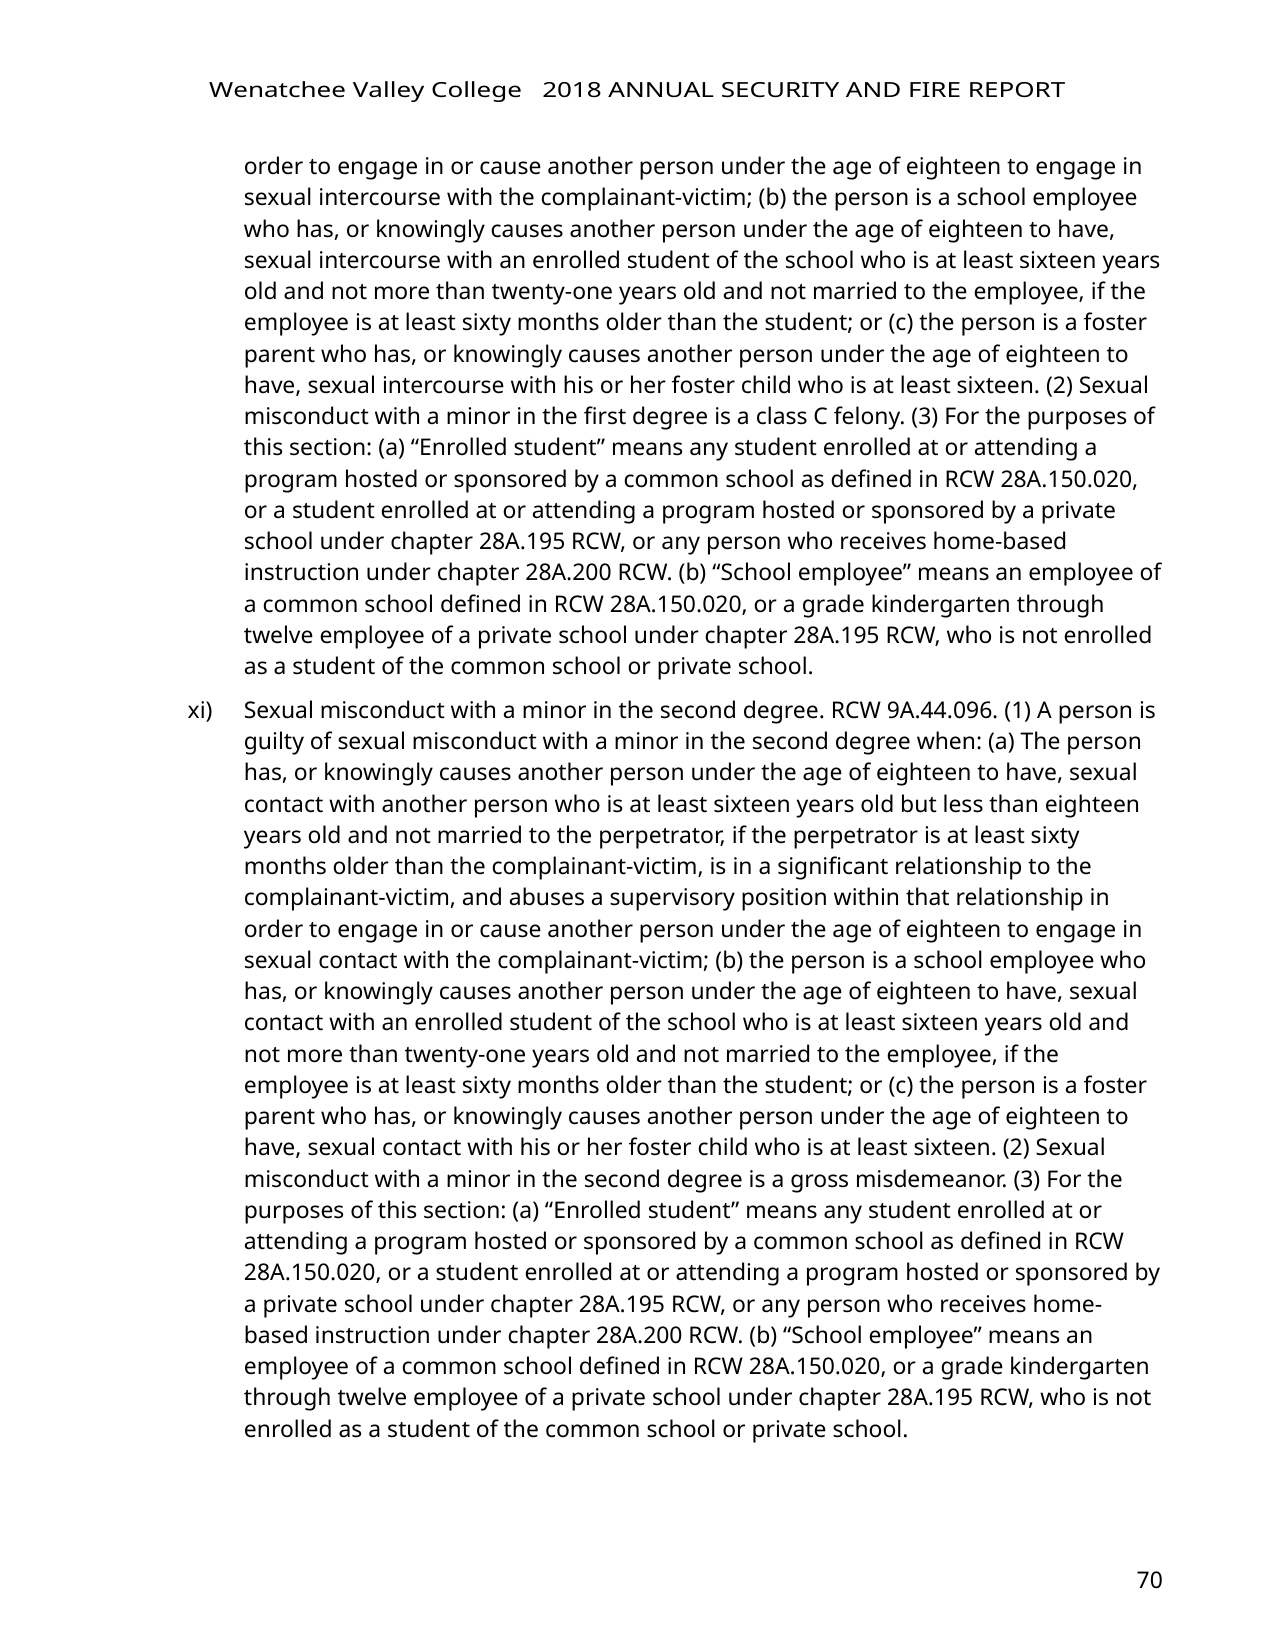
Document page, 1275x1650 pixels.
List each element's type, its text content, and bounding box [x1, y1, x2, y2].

list Sexual misconduct with a minor in the second degree. RCW 9A.44.096. (1) A person is guilty of sexual misconduct with a minor in the second degree when: (a) The person has, or knowingly causes another person under the age of eighteen to have, sexual contact with another person who is at least sixteen years old but less than eighteen years old and not married to the perpetrator, if the perpetrator is at least sixty months older than the complainant-victim, is in a significant relationship to the complainant-victim, and abuses a supervisory position within that relationship in order to engage in or cause another person under the age of eighteen to engage in sexual contact with the complainant-victim; (b) the person is a school employee who has, or knowingly causes another person under the age of eighteen to have, sexual contact with an enrolled student of the school who is at least sixteen years old and not more than twenty-one years old and not married to the employee, if the employee is at least sixty months older than the student; or (c) the person is a foster parent who has, or knowingly causes another person under the age of eighteen to have, sexual contact with his or her foster child who is at least sixteen. (2) Sexual misconduct with a minor in the second degree is a gross misdemeanor. (3) For the purposes of this section: (a) “Enrolled student” means any student enrolled at or attending a program hosted or sponsored by a common school as defined in RCW 28A.150.020, or a student enrolled at or attending a program hosted or sponsored by a private school under chapter 28A.195 RCW, or any person who receives home-based instruction under chapter 28A.200 RCW. (b) “School employee” means an employee of a common school defined in RCW 28A.150.020, or a grade kindergarten through twelve employee of a private school under chapter 28A.195 RCW, who is not enrolled as a student of the common school or private school. [187, 694, 1162, 1444]
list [187, 150, 1162, 681]
